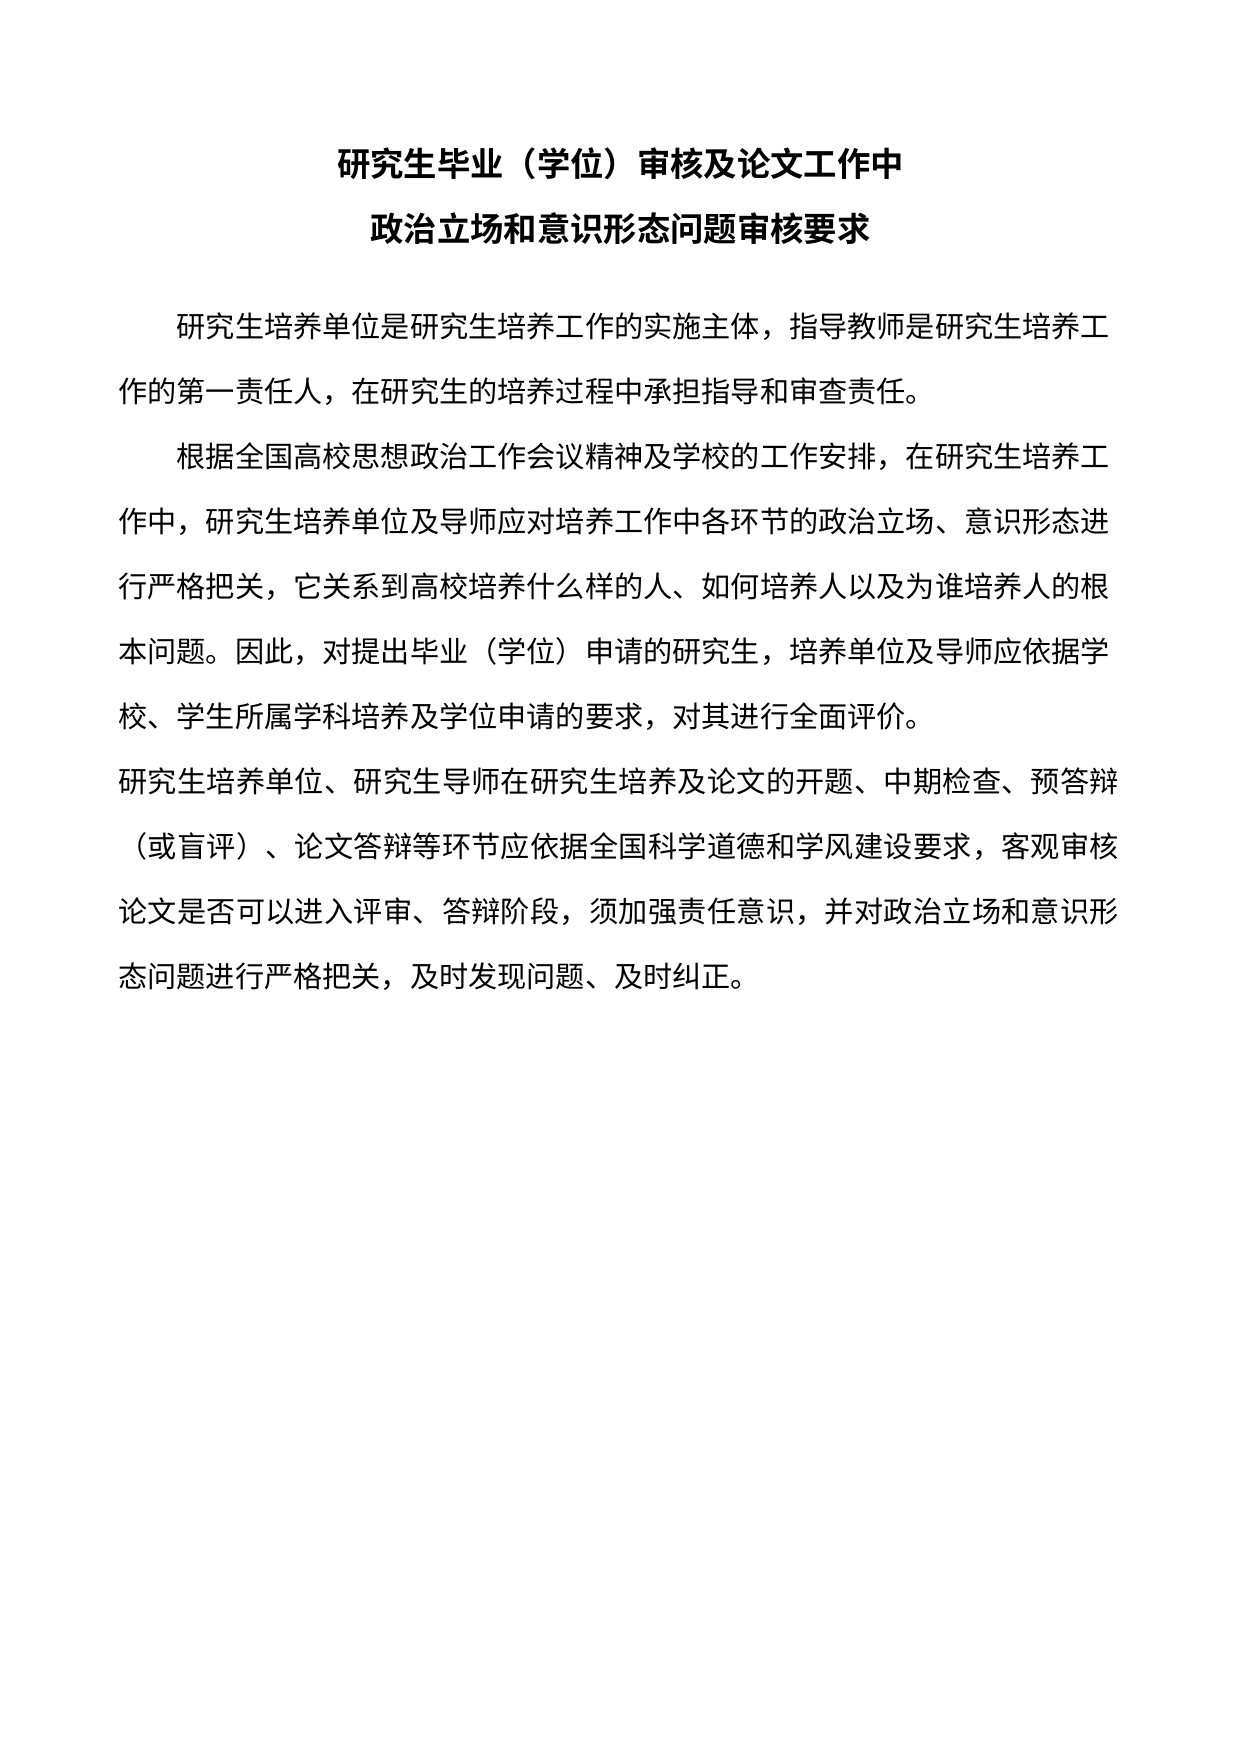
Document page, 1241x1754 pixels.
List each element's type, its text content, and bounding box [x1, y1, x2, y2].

text 研究生培养单位是研究生培养工作的实施主体，指导教师是研究生培养工作的第一责任人，在研究生的培养过程中承担指导和审查责任。 [118, 292, 1122, 422]
text 研究生培养单位、研究生导师在研究生培养及论文的开题、中期检查、预答辩（或盲评）、论文答辩等环节应依据全国科学道德和学风建设要求，客观审核论文是否可以进入评审、答辩阶段，须加强责任意识，并对政治立场和意识形态问题进行严格把关，及时发现问题、及时纠正。 [118, 747, 1122, 1007]
subtitle 研究生毕业（学位）审核及论文工作中 [118, 129, 1122, 194]
subtitle 政治立场和意识形态问题审核要求 [118, 194, 1122, 259]
text 根据全国高校思想政治工作会议精神及学校的工作安排，在研究生培养工作中，研究生培养单位及导师应对培养工作中各环节的政治立场、意识形态进行严格把关，它关系到高校培养什么样的人、如何培养人以及为谁培养人的根本问题。因此，对提出毕业（学位）申请的研究生，培养单位及导师应依据学校、学生所属学科培养及学位申请的要求，对其进行全面评价。 [118, 422, 1122, 747]
